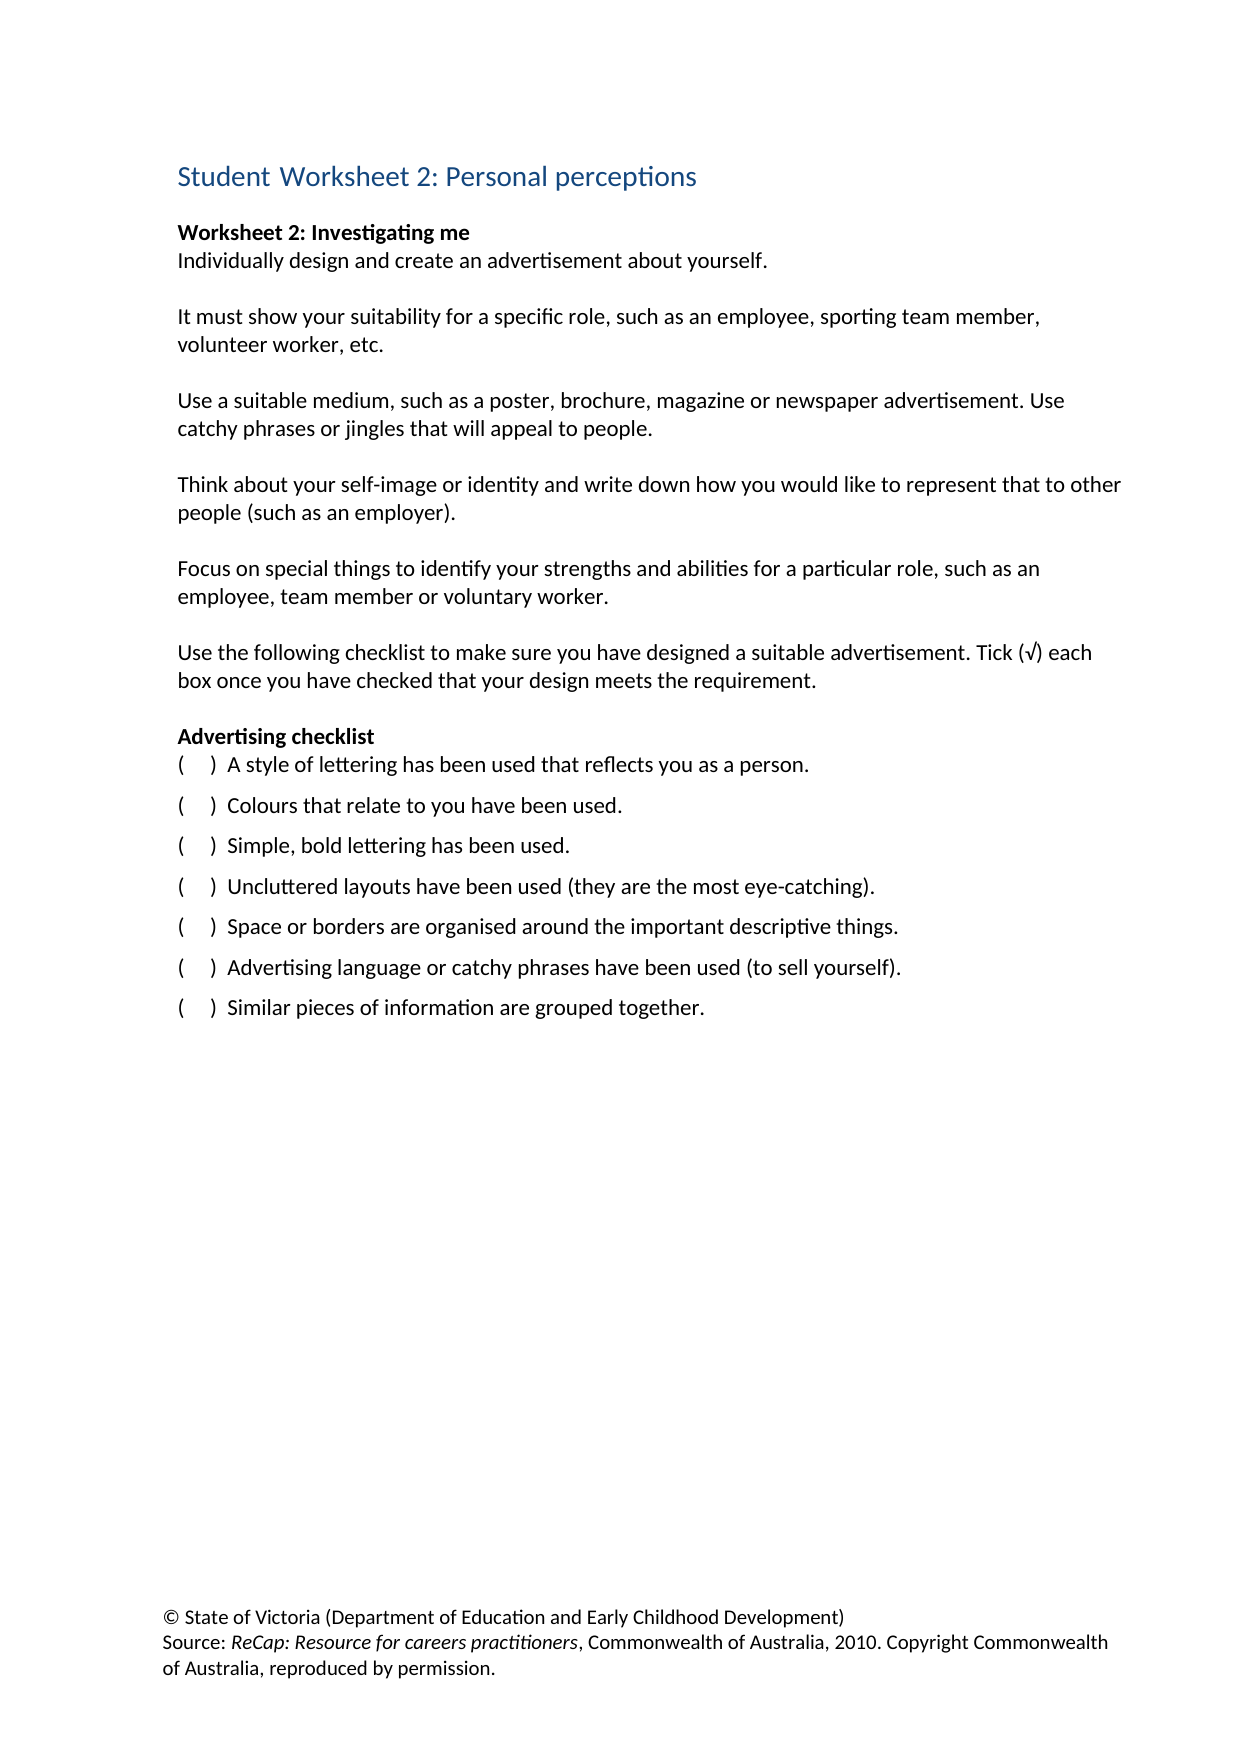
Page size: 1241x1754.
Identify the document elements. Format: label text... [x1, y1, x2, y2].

text Focus on special things to identify your strengths and abilities for a particular role, such as an employee, team member or voluntary worker. [177, 554, 1130, 610]
text Individually design and create an advertisement about yourself. [177, 246, 1130, 274]
text Use a suitable medium, such as a poster, brochure, magazine or newspaper advertisement. Use catchy phrases or jingles that will appeal to people. [177, 386, 1130, 442]
text ( ) A style of lettering has been used that reflects you as a person. [177, 750, 1130, 778]
text ( ) Uncluttered layouts have been used (they are the most eye-catching). [177, 872, 1130, 900]
text Advertising checklist [177, 722, 1130, 750]
text Student Worksheet 2: Personal perceptions [177, 158, 1130, 194]
text Think about your self-image or identity and write down how you would like to represent that to other people (such as an employer). [177, 470, 1130, 526]
text ( ) Colours that relate to you have been used. [177, 791, 1130, 819]
text ( ) Space or borders are organised around the important descriptive things. [177, 912, 1130, 941]
text ( ) Simple, bold lettering has been used. [177, 831, 1130, 859]
text Use the following checklist to make sure you have designed a suitable advertisement. Tick (√) each box once you have checked that your design meets the requirement. [177, 638, 1130, 694]
text ( ) Advertising language or catchy phrases have been used (to sell yourself). [177, 953, 1130, 981]
text Worksheet 2: Investigating me [177, 218, 1130, 246]
text It must show your suitability for a specific role, such as an employee, sporting team member, volunteer worker, etc. [177, 302, 1130, 358]
text ( ) Similar pieces of information are grouped together. [177, 993, 1130, 1022]
